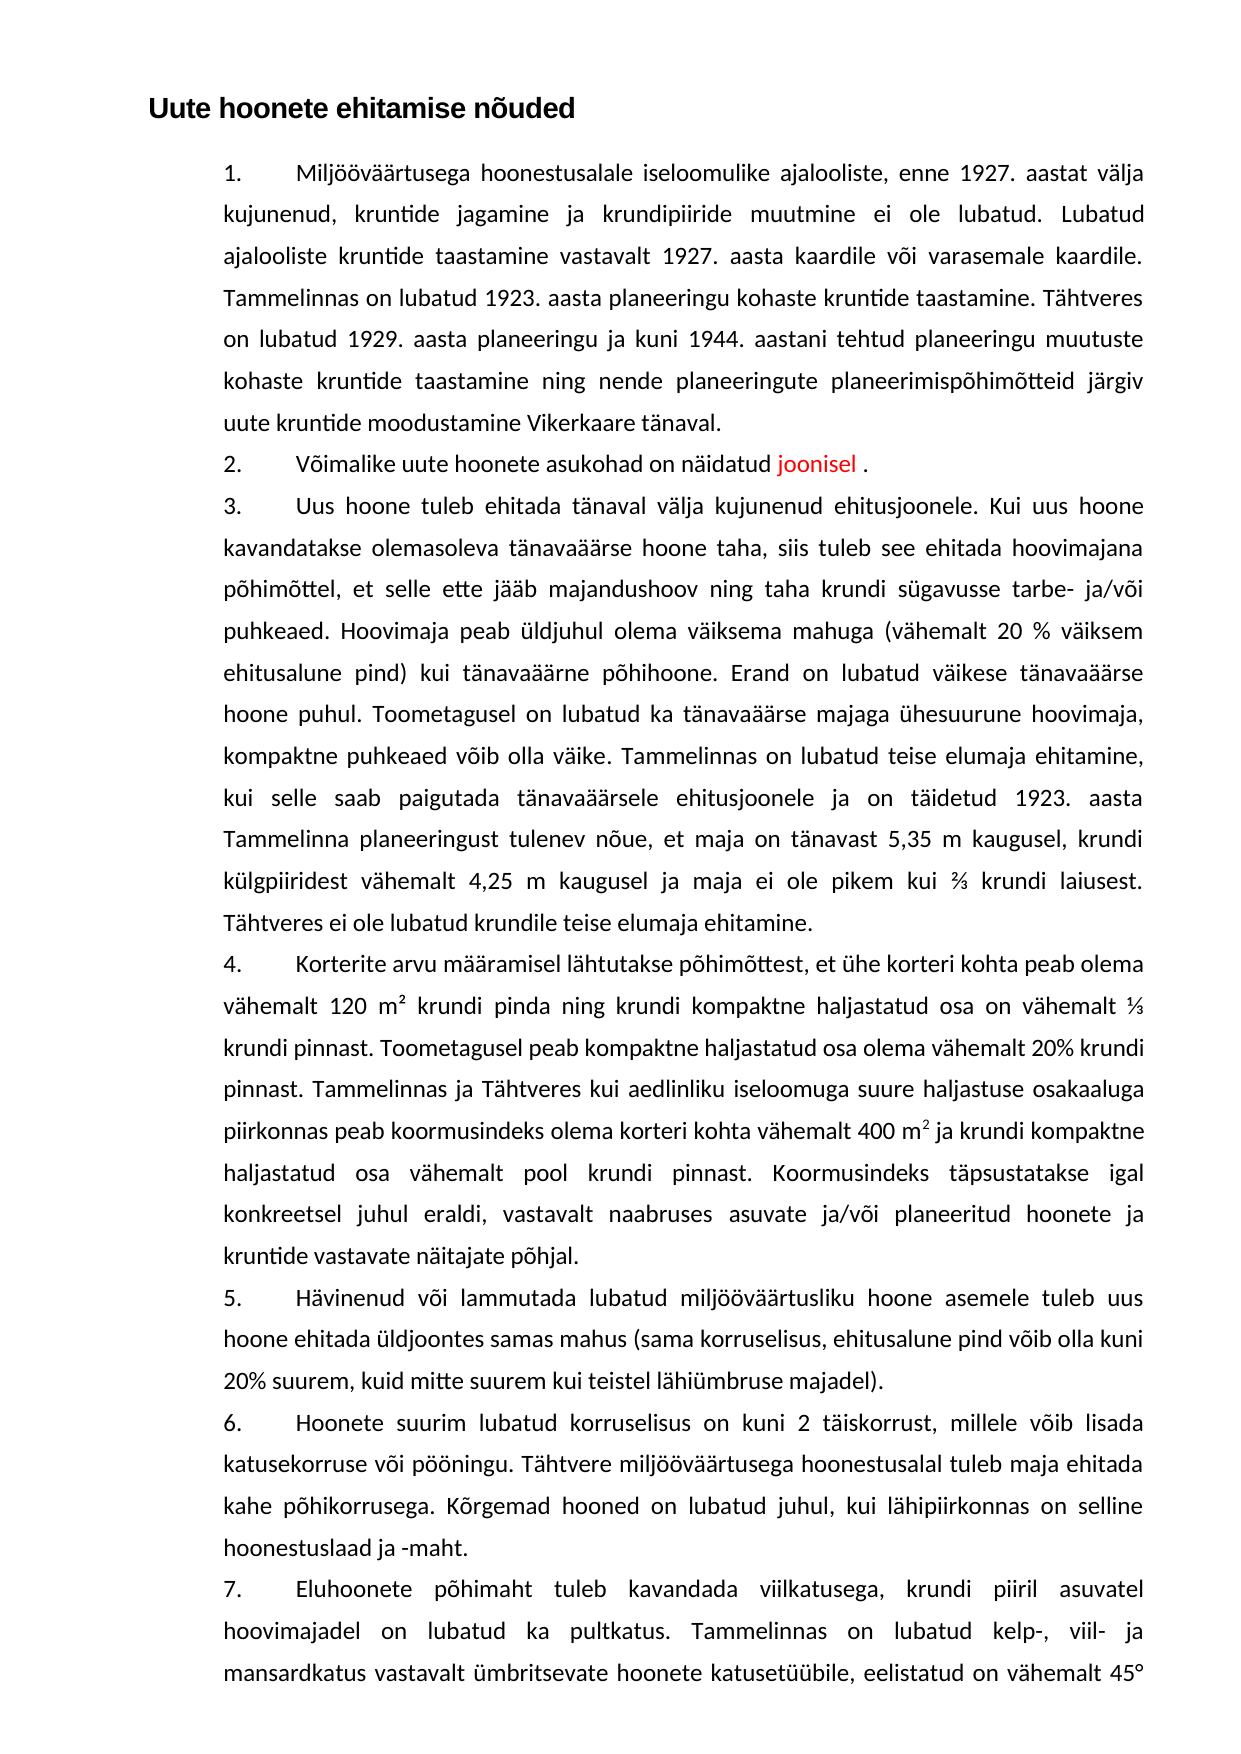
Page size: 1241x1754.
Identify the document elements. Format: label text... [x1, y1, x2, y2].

list Hävinenud või lammutada lubatud miljööväärtusliku hoone asemele tuleb uus hoone ehitada üldjoontes samas mahus (sama korruselisus, ehitusalune pind võib olla kuni 20% suurem, kuid mitte suurem kui teistel lähiümbruse majadel). [223, 1271, 1145, 1396]
list Korterite arvu määramisel lähtutakse põhimõttest, et ühe korteri kohta peab olema vähemalt 120 m² krundi pinda ning krundi kompaktne haljastatud osa on vähemalt ⅓ krundi pinnast. Toometagusel peab kompaktne haljastatud osa olema vähemalt 20% krundi pinnast. Tammelinnas ja Tähtveres kui aedlinliku iseloomuga suure haljastuse osakaaluga piirkonnas peab koormusindeks olema korteri kohta vähemalt 400 m2 ja krundi kompaktne haljastatud osa vähemalt pool krundi pinnast. Koormusindeks täpsustatakse igal konkreetsel juhul eraldi, vastavalt naabruses asuvate ja/või planeeritud hoonete ja kruntide vastavate näitajate põhjal. [223, 937, 1145, 1271]
list Miljööväärtusega hoonestusalale iseloomulike ajalooliste, enne 1927. aastat välja kujunenud, kruntide jagamine ja krundipiiride muutmine ei ole lubatud. Lubatud ajalooliste kruntide taastamine vastavalt 1927. aasta kaardile või varasemale kaardile. Tammelinnas on lubatud 1923. aasta planeeringu kohaste kruntide taastamine. Tähtveres on lubatud 1929. aasta planeeringu ja kuni 1944. aastani tehtud planeeringu muutuste kohaste kruntide taastamine ning nende planeeringute planeerimispõhimõtteid järgiv uute kruntide moodustamine Vikerkaare tänaval. [223, 146, 1145, 437]
text Uute hoonete ehitamise nõuded [148, 83, 1145, 125]
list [223, 1562, 1144, 1687]
list Uus hoone tuleb ehitada tänaval välja kujunenud ehitusjoonele. Kui uus hoone kavandatakse olemasoleva tänavaäärse hoone taha, siis tuleb see ehitada hoovimajana põhimõttel, et selle ette jääb majandushoov ning taha krundi sügavusse tarbe- ja/või puhkeaed. Hoovimaja peab üldjuhul olema väiksema mahuga (vähemalt 20 % väiksem ehitusalune pind) kui tänavaäärne põhihoone. Erand on lubatud väikese tänavaäärse hoone puhul. Toometagusel on lubatud ka tänavaäärse majaga ühesuurune hoovimaja, kompaktne puhkeaed võib olla väike. Tammelinnas on lubatud teise elumaja ehitamine, kui selle saab paigutada tänavaäärsele ehitusjoonele ja on täidetud 1923. aasta Tammelinna planeeringust tulenev nõue, et maja on tänavast 5,35 m kaugusel, krundi külgpiiridest vähemalt 4,25 m kaugusel ja maja ei ole pikem kui ⅔ krundi laiusest. Tähtveres ei ole lubatud krundile teise elumaja ehitamine. [223, 479, 1145, 937]
list Võimalike uute hoonete asukohad on näidatud joonisel . [223, 437, 1145, 479]
list Hoonete suurim lubatud korruselisus on kuni 2 täiskorrust, millele võib lisada katusekorruse või pööningu. Tähtvere miljööväärtusega hoonestusalal tuleb maja ehitada kahe põhikorrusega. Kõrgemad hooned on lubatud juhul, kui lähipiirkonnas on selline hoonestuslaad ja -maht. [223, 1396, 1145, 1562]
